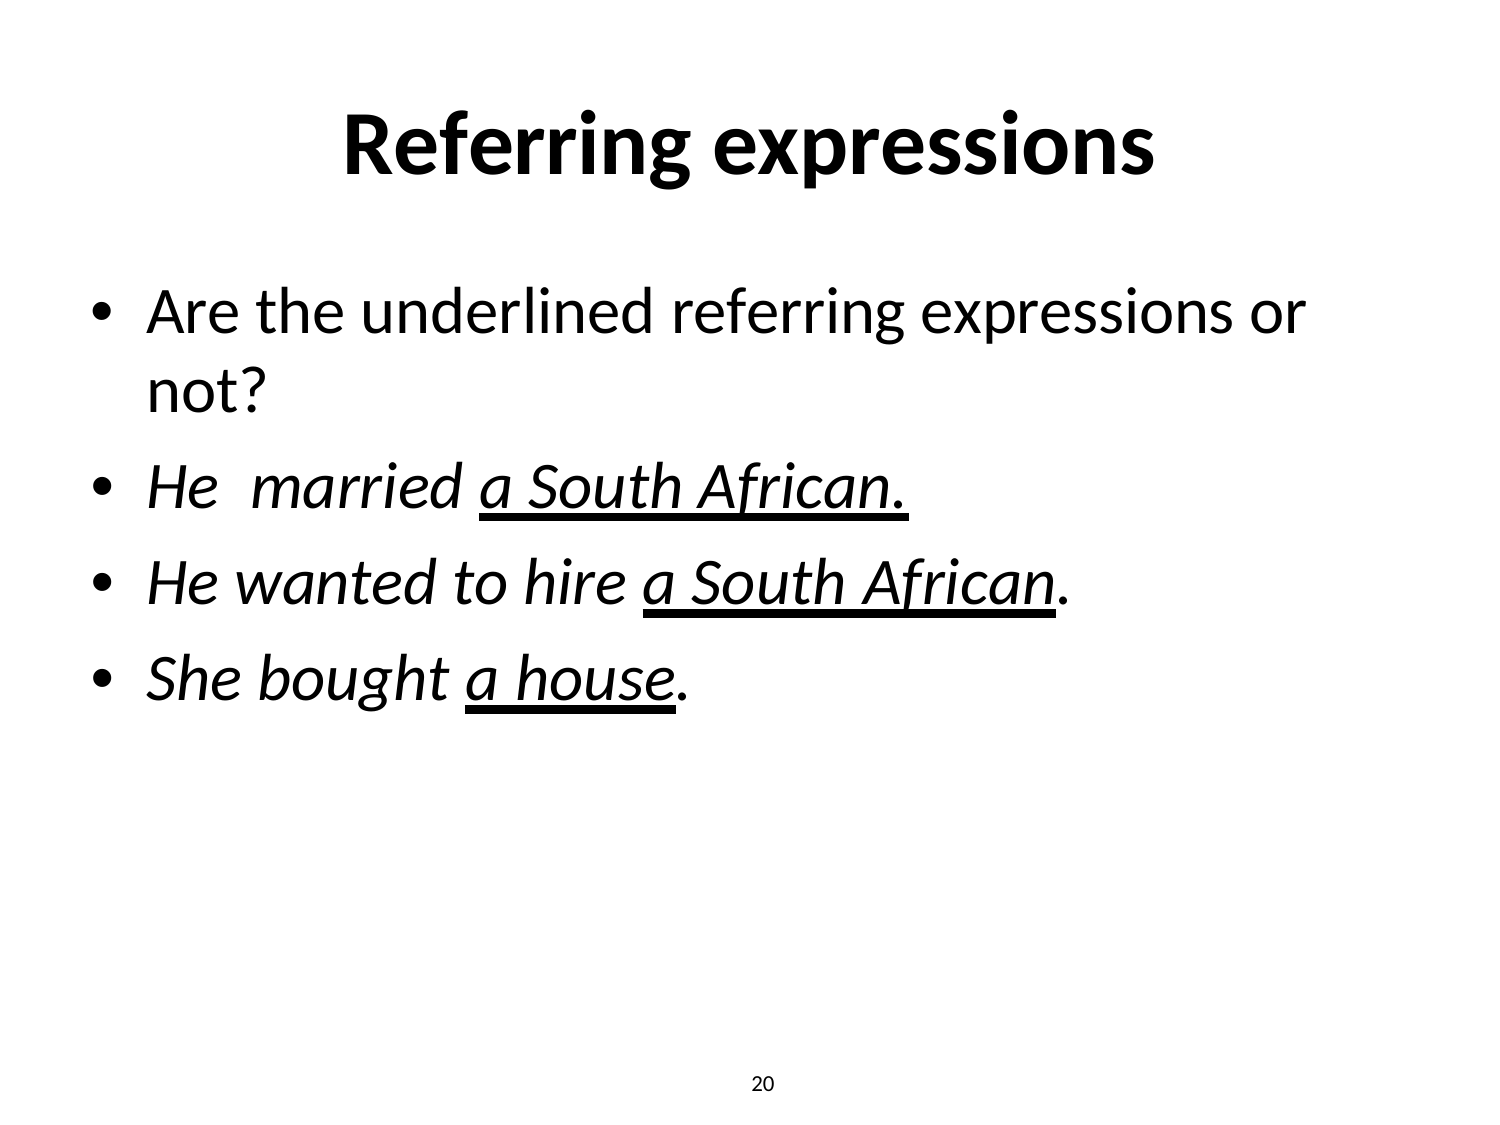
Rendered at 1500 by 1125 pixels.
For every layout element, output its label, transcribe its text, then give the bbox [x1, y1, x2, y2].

list He married a South African. [90, 444, 1462, 525]
list He wanted to hire a South African. [90, 540, 1462, 621]
list She bought a house. [90, 636, 1462, 717]
list Are the underlined referring expressions or not? [90, 269, 1311, 429]
